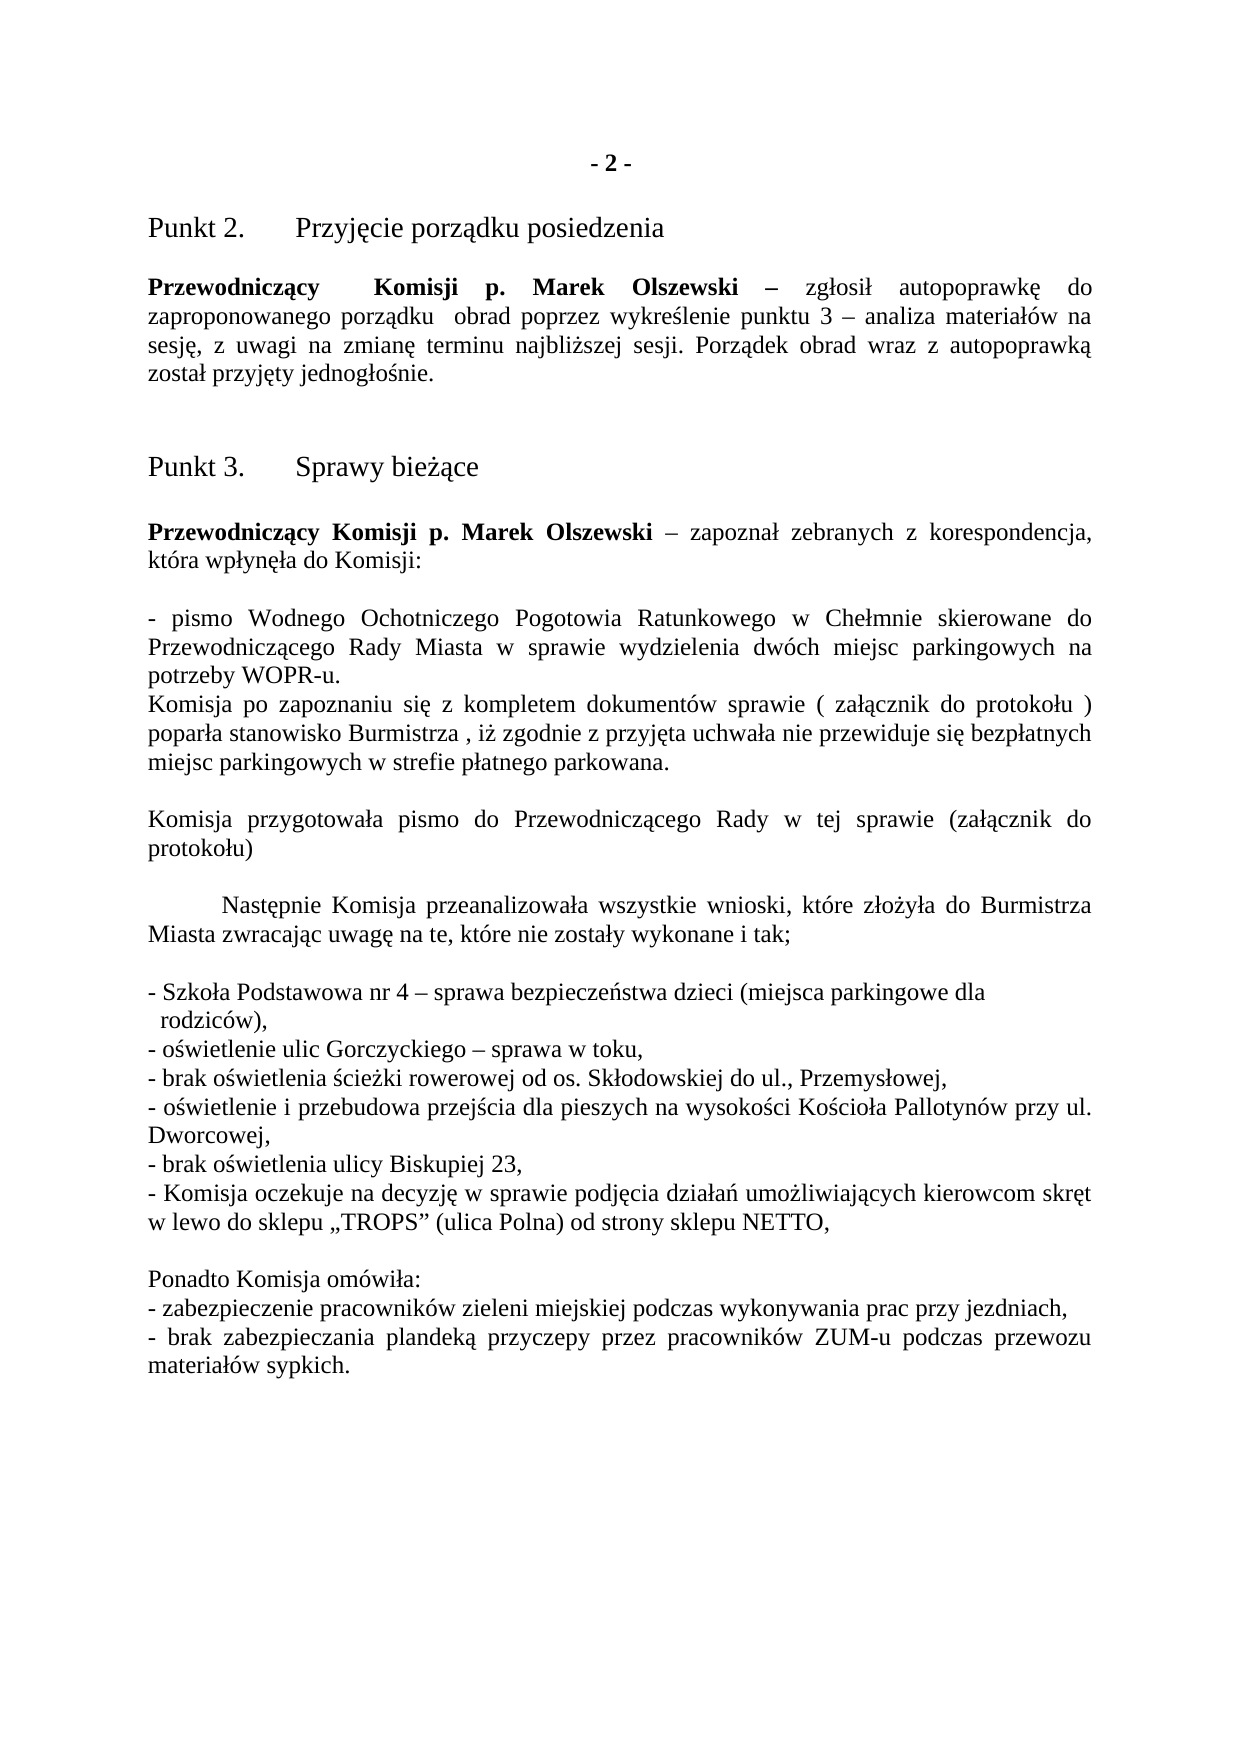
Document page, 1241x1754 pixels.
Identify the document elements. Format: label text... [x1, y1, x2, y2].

text - 2 - [148, 148, 1093, 176]
text - pismo Wodnego Ochotniczego Pogotowia Ratunkowego w Chełmnie skierowane do Przewodniczącego Rady Miasta w sprawie wydzielenia dwóch miejsc parkingowych na potrzeby WOPR-u. [148, 603, 1093, 689]
text Następnie Komisja przeanalizowała wszystkie wnioski, które złożyła do Burmistrza Miasta zwracając uwagę na te, które nie zostały wykonane i tak; [148, 890, 1093, 948]
text Przewodniczący Komisji p. Marek Olszewski – zapoznał zebranych z korespondencja, która wpłynęła do Komisji: [148, 517, 1093, 574]
text Komisja przygotowała pismo do Przewodniczącego Rady w tej sprawie (załącznik do protokołu) [148, 804, 1093, 862]
text - oświetlenie i przebudowa przejścia dla pieszych na wysokości Kościoła Pallotynów przy ul. Dworcowej, [148, 1092, 1093, 1149]
text - brak oświetlenia ścieżki rowerowej od os. Skłodowskiej do ul., Przemysłowej, [148, 1063, 1093, 1092]
text - Szkoła Podstawowa nr 4 – sprawa bezpieczeństwa dzieci (miejsca parkingowe dla [148, 977, 1093, 1005]
text Komisja po zapoznaniu się z kompletem dokumentów sprawie ( załącznik do protokołu ) poparła stanowisko Burmistrza , iż zgodnie z przyjęta uchwała nie przewiduje się bezpłatnych miejsc parkingowych w strefie płatnego parkowana. [148, 689, 1093, 775]
text - oświetlenie ulic Gorczyckiego – sprawa w toku, [148, 1034, 1093, 1063]
text - brak oświetlenia ulicy Biskupiej 23, [148, 1149, 1093, 1178]
text Punkt 3. Sprawy bieżące [148, 449, 1093, 483]
text - Komisja oczekuje na decyzję w sprawie podjęcia działań umożliwiających kierowcom skręt w lewo do sklepu „TROPS” (ulica Polna) od strony sklepu NETTO, [148, 1178, 1093, 1235]
text Punkt 2. Przyjęcie porządku posiedzenia [148, 210, 1093, 243]
text - zabezpieczenie pracowników zieleni miejskiej podczas wykonywania prac przy jezdniach, [148, 1293, 1093, 1322]
text - brak zabezpieczania plandeką przyczepy przez pracowników ZUM-u podczas przewozu materiałów sypkich. [148, 1322, 1093, 1379]
text Ponadto Komisja omówiła: [148, 1264, 1093, 1293]
text rodziców), [148, 1005, 1093, 1034]
text Przewodniczący Komisji p. Marek Olszewski – zgłosił autopoprawkę do zaproponowanego porządku obrad poprzez wykreślenie punktu 3 – analiza materiałów na sesję, z uwagi na zmianę terminu najbliższej sesji. Porządek obrad wraz z autopoprawką został przyjęty jednogłośnie. [148, 272, 1093, 387]
